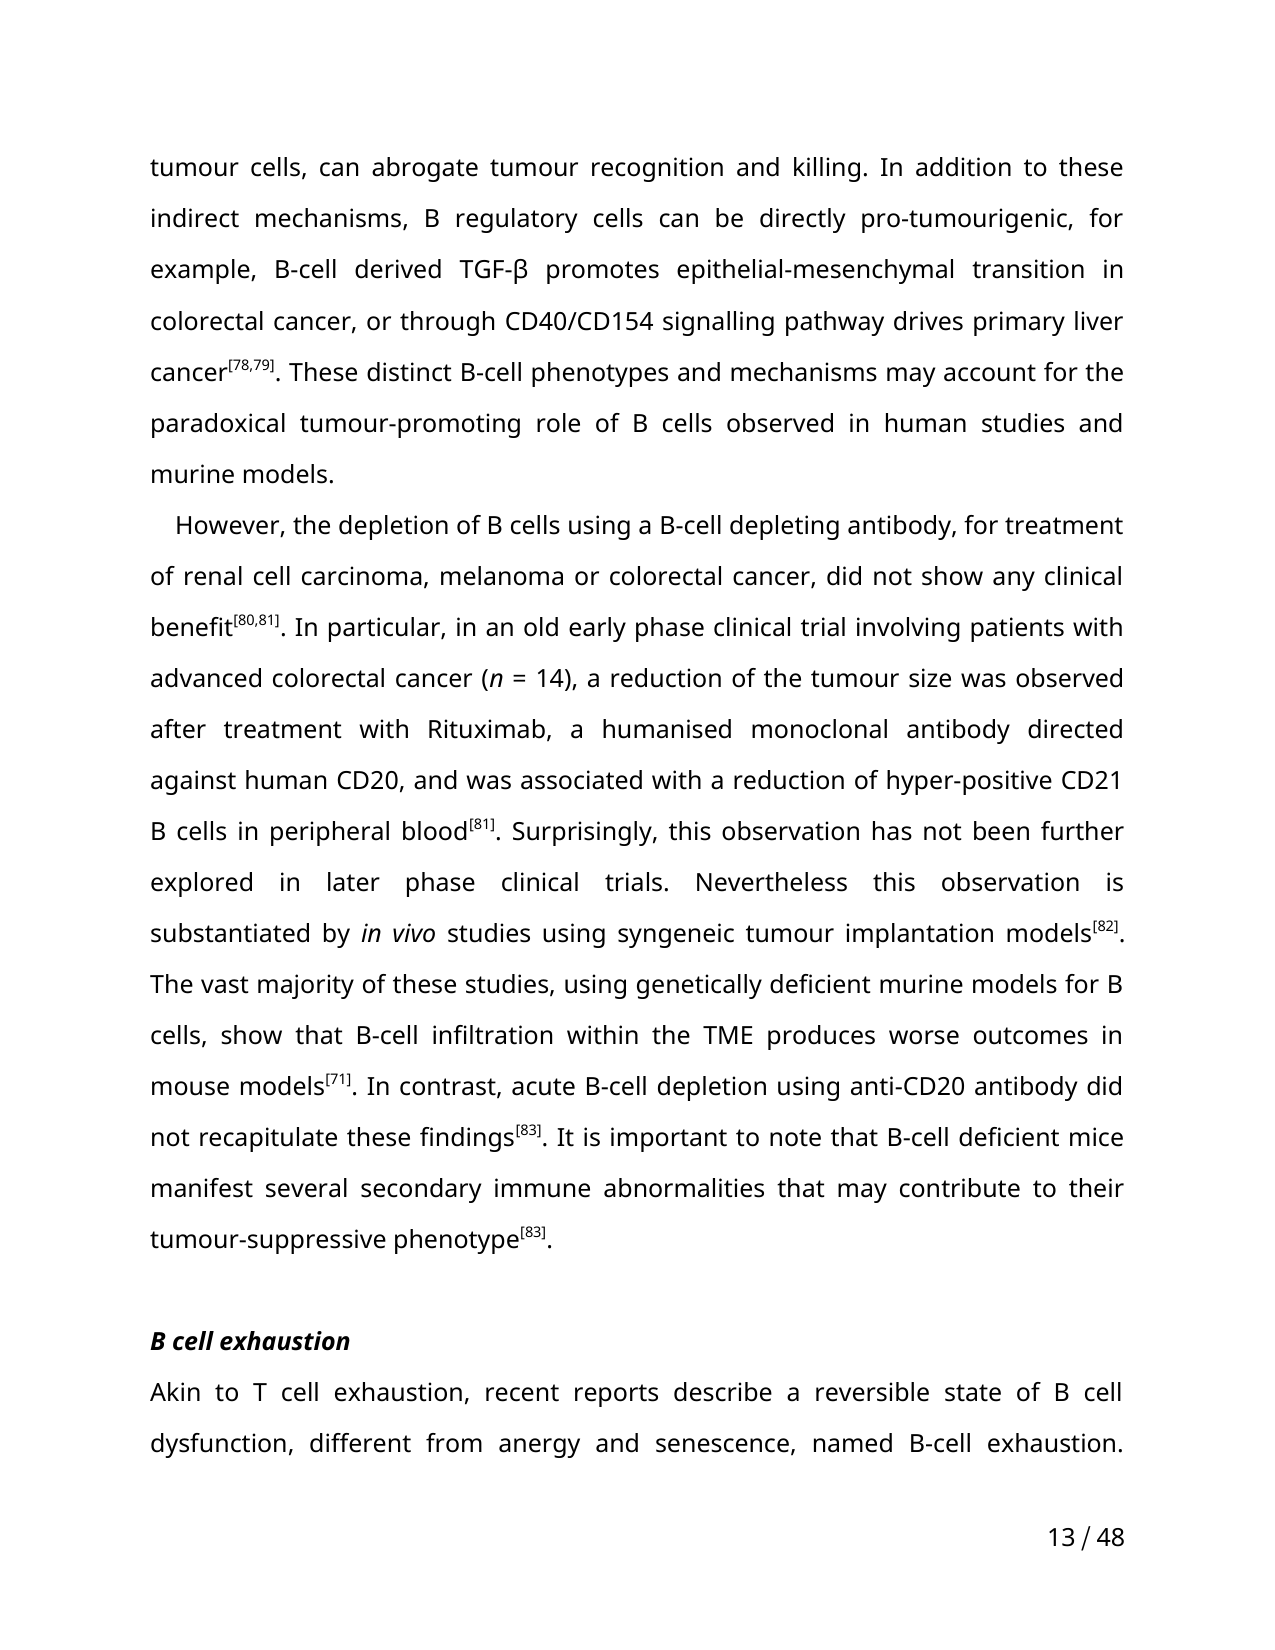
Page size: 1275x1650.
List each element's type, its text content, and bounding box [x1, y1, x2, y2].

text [150, 150, 1125, 490]
text B cell exhaustion [150, 1324, 1125, 1358]
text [150, 1375, 1125, 1460]
text However, the depletion of B cells using a B-cell depleting antibody, for treatment of renal cell carcinoma, melanoma or colorectal cancer, did not show any clinical benefit[80,81]. In particular, in an old early phase clinical trial involving patients with advanced colorectal cancer (n = 14), a reduction of the tumour size was observed after treatment with Rituximab, a humanised monoclonal antibody directed against human CD20, and was associated with a reduction of hyper-positive CD21 B cells in peripheral blood[81]. Surprisingly, this observation has not been further explored in later phase clinical trials. Nevertheless this observation is substantiated by in vivo studies using syngeneic tumour implantation models[82]. The vast majority of these studies, using genetically deficient murine models for B cells, show that B-cell infiltration within the TME produces worse outcomes in mouse models[71]. In contrast, acute B-cell depletion using anti-CD20 antibody did not recapitulate these findings[83]. It is important to note that B-cell deficient mice manifest several secondary immune abnormalities that may contribute to their tumour-suppressive phenotype[83]. [150, 507, 1125, 1256]
